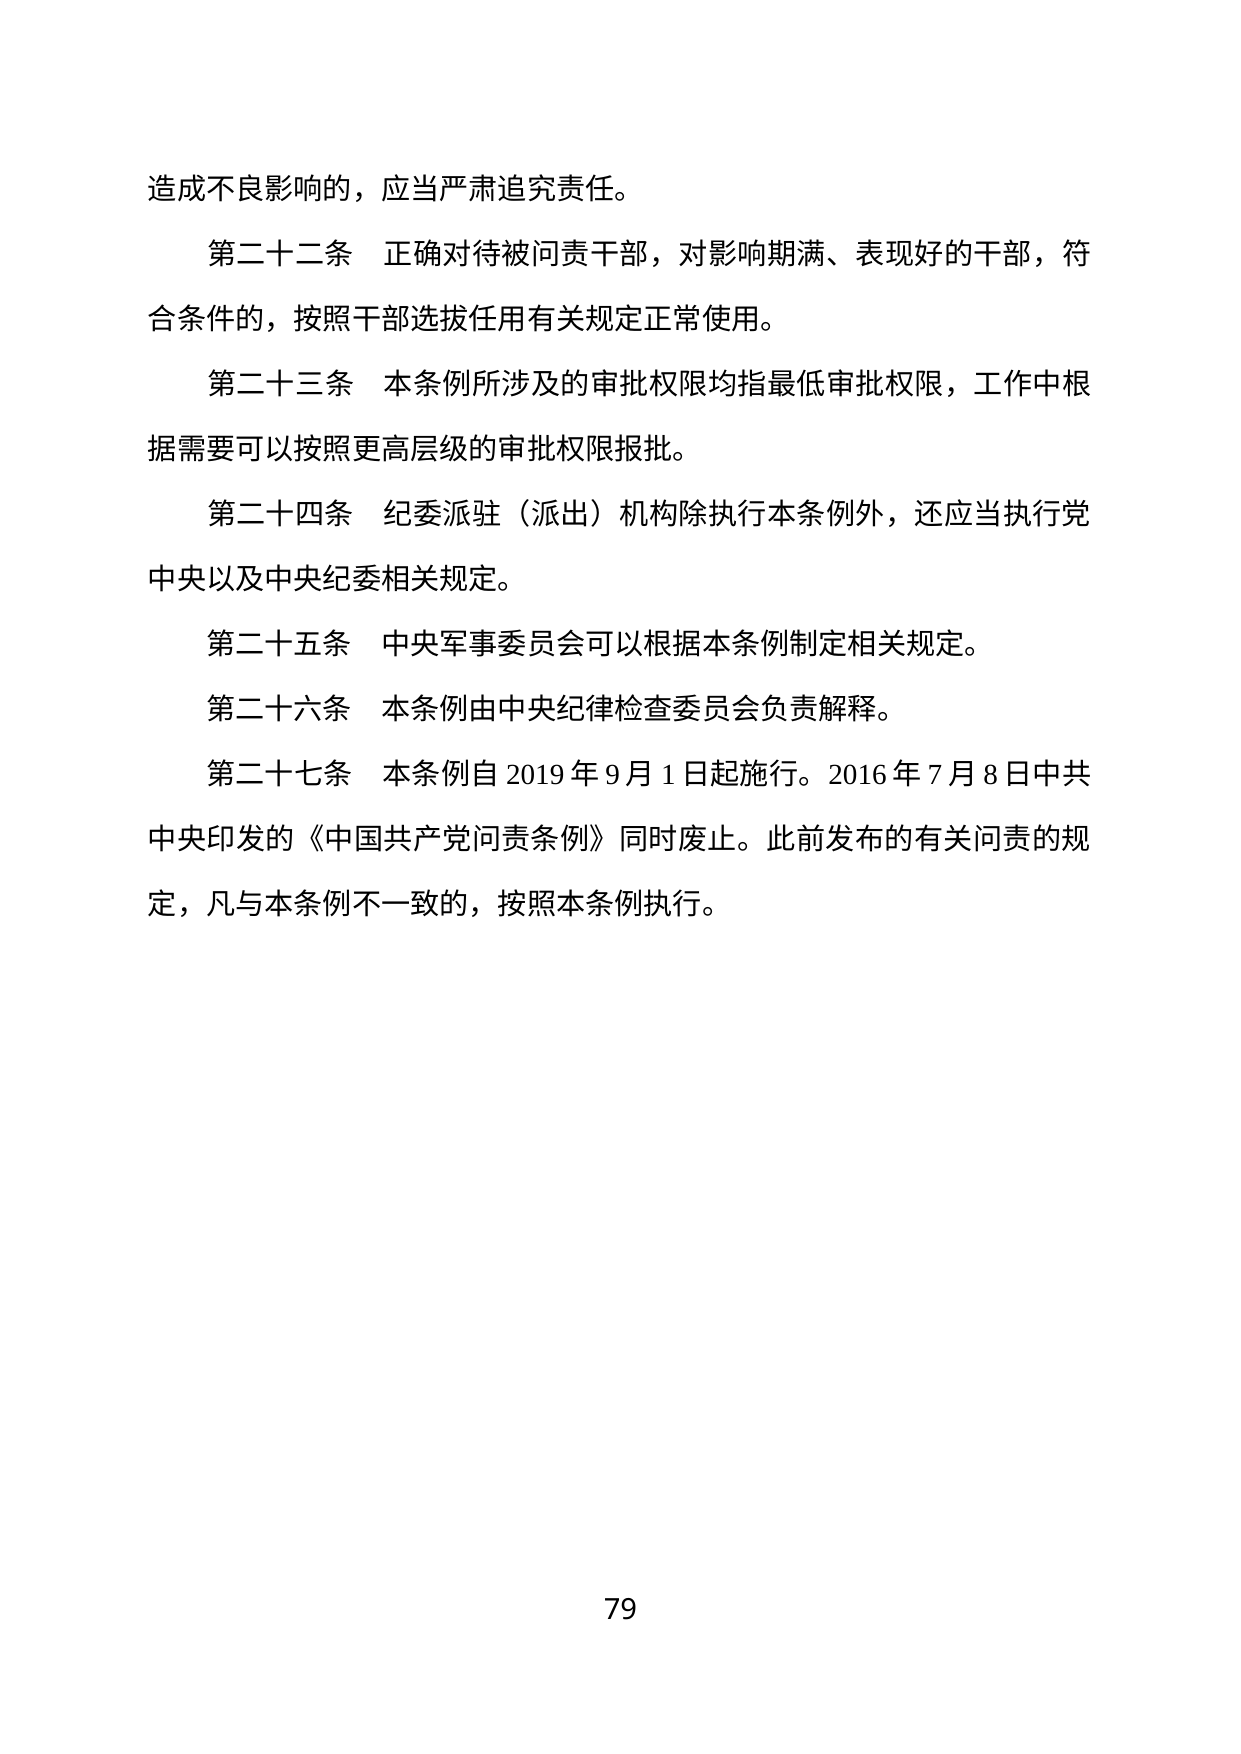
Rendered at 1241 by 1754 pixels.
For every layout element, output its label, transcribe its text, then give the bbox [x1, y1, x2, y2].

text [148, 154, 1092, 219]
text 第二十四条 纪委派驻（派出）机构除执行本条例外，还应当执行党中央以及中央纪委相关规定。 [148, 479, 1092, 609]
text 第二十三条 本条例所涉及的审批权限均指最低审批权限，工作中根据需要可以按照更高层级的审批权限报批。 [148, 349, 1092, 479]
text 第二十五条 中央军事委员会可以根据本条例制定相关规定。 [148, 609, 1092, 674]
text 第二十二条 正确对待被问责干部，对影响期满、表现好的干部，符合条件的，按照干部选拔任用有关规定正常使用。 [148, 219, 1092, 349]
text 第二十六条 本条例由中央纪律检查委员会负责解释。 [148, 674, 1092, 739]
text 第二十七条 本条例自2019年9月1日起施行。2016年7月8日中共中央印发的《中国共产党问责条例》同时废止。此前发布的有关问责的规定，凡与本条例不一致的，按照本条例执行。 [148, 739, 1092, 934]
